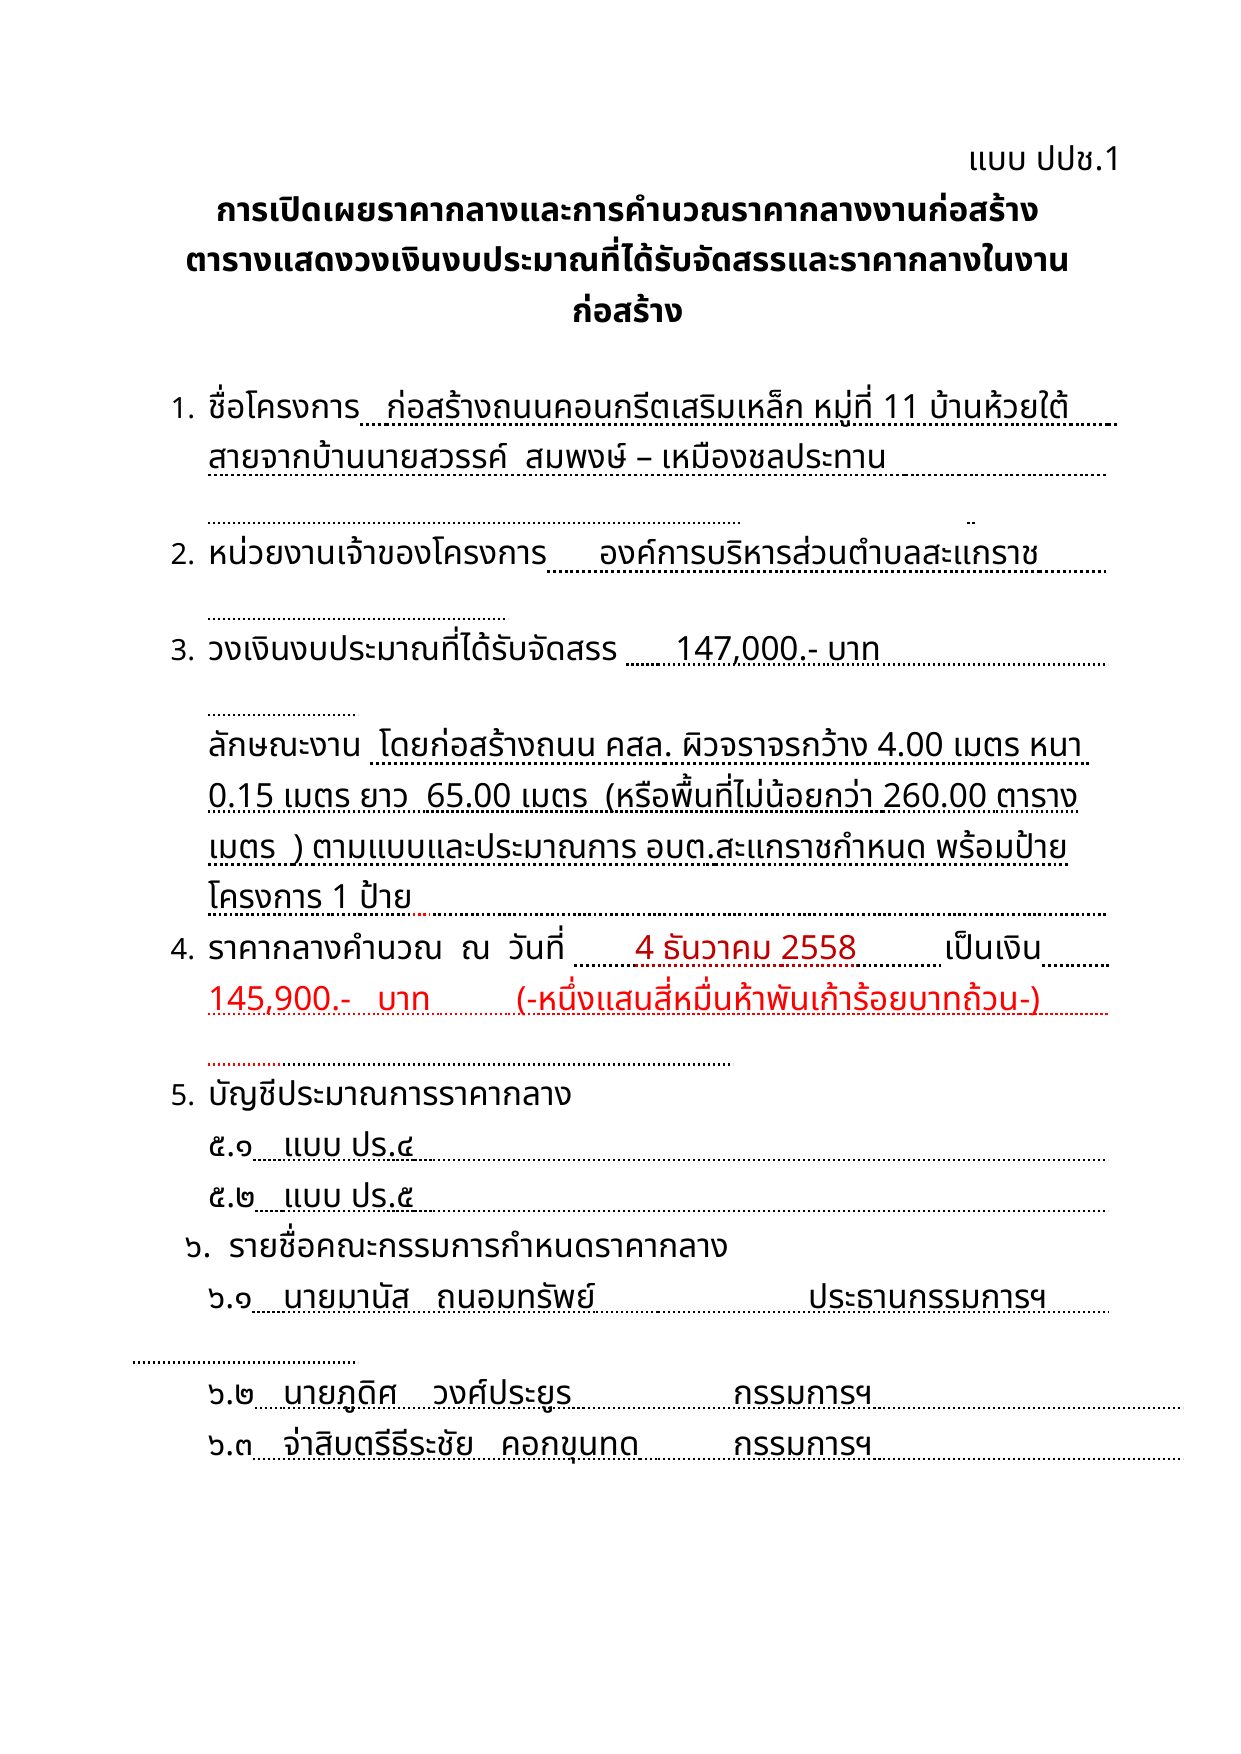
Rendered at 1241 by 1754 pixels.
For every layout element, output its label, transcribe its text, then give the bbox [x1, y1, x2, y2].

text แบบ ปปช.1 [133, 135, 1122, 186]
list ราคากลางคำนวณ ณ วันที่ 4 ธันวาคม 2558 เป็นเงิน 145,900.- บาท (-หนึ่งแสนสี่หมื่นห้าพันเก้าร้อยบาทถ้วน-) [170, 924, 1122, 1070]
list บัญชีประมาณการราคากลาง [170, 1070, 1122, 1121]
text การเปิดเผยราคากลางและการคำนวณราคากลางงานก่อสร้าง [133, 186, 1122, 236]
text ๖.๒ นายภูดิศ วงศ์ประยูร กรรมการฯ [133, 1369, 1122, 1419]
text ตารางแสดงวงเงินงบประมาณที่ได้รับจัดสรรและราคากลางในงานก่อสร้าง [133, 236, 1122, 337]
list ๕.๑ แบบ ปร.๔ [208, 1121, 1122, 1171]
list วงเงินงบประมาณที่ได้รับจัดสรร 147,000.- บาท [170, 625, 1122, 721]
list ๕.๒ แบบ ปร.๕ [208, 1171, 1122, 1222]
list ชื่อโครงการ ก่อสร้างถนนคอนกรีตเสริมเหล็ก หมู่ที่ 11 บ้านห้วยใต้ สายจากบ้านนายสวรรค์ สมพงษ์ – เหมืองชลประทาน [170, 382, 1122, 529]
text ๖.๓ จ่าสิบตรีธีระชัย คอกขุนทด กรรมการฯ [133, 1419, 1122, 1470]
text ๖. รายชื่อคณะกรรมการกำหนดราคากลาง [133, 1222, 1122, 1273]
text ลักษณะงาน โดยก่อสร้างถนน คสล. ผิวจราจรกว้าง 4.00 เมตร หนา 0.15 เมตร ยาว 65.00 เมตร (หรือพื้นที่ไม่น้อยกว่า 260.00 ตารางเมตร ) ตามแบบและประมาณการ อบต.สะแกราชกำหนด พร้อมป้ายโครงการ 1 ป้าย [208, 721, 1122, 924]
list หน่วยงานเจ้าของโครงการ องค์การบริหารส่วนตำบลสะแกราช [170, 529, 1122, 625]
text ๖.๑ นายมานัส ถนอมทรัพย์ ประธานกรรมการฯ [133, 1273, 1122, 1369]
